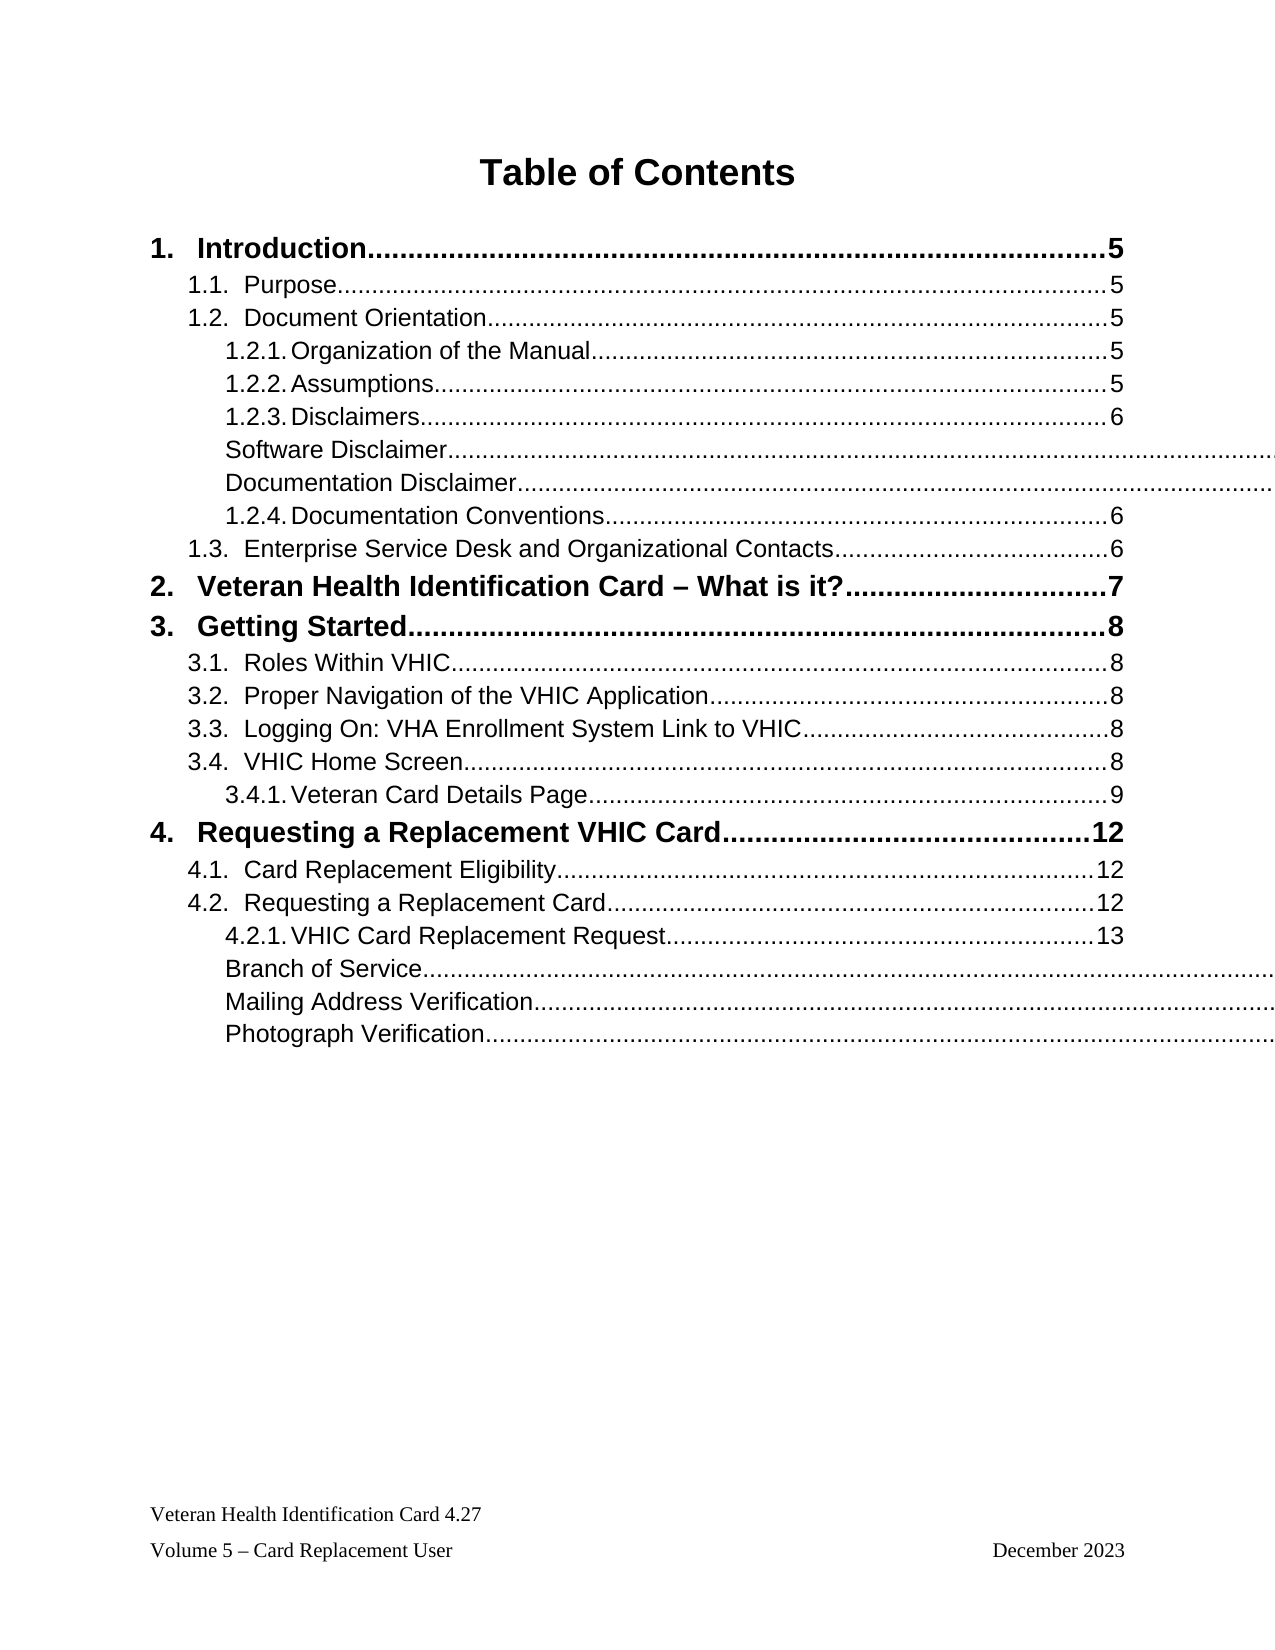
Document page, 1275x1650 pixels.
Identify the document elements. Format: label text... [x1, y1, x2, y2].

text 4.2.1.3. Photograph Verification 23 [225, 1019, 1125, 1048]
text 2. Veteran Health Identification Card – What is it? 7 [150, 569, 1125, 602]
title Table of Contents [150, 150, 1125, 193]
text 3.4. VHIC Home Screen 8 [187, 747, 1125, 776]
text 1.2.2. Assumptions 5 [225, 369, 1125, 398]
text 3.1. Roles Within VHIC 8 [187, 648, 1125, 677]
text 4.2.1.1. Branch of Service 19 [225, 953, 1125, 982]
text 1.2. Document Orientation 5 [187, 303, 1125, 332]
text 1.2.1. Organization of the Manual 5 [225, 336, 1125, 365]
text 3.2. Proper Navigation of the VHIC Application 8 [187, 681, 1125, 710]
text 3. Getting Started 8 [150, 608, 1125, 642]
text 3.3. Logging On: VHA Enrollment System Link to VHIC 8 [187, 714, 1125, 743]
text 4.2. Requesting a Replacement Card 12 [187, 888, 1125, 916]
text 1. Introduction 5 [150, 231, 1125, 264]
text 1.2.3.1. Software Disclaimer 6 [225, 435, 1125, 464]
text 4.2.1. VHIC Card Replacement Request 13 [225, 921, 1125, 949]
text 1.2.3.2. Documentation Disclaimer 6 [225, 468, 1125, 497]
text 1.2.3. Disclaimers 6 [225, 402, 1125, 431]
text 1.1. Purpose 5 [187, 270, 1125, 299]
text 4.2.1.2. Mailing Address Verification 21 [225, 986, 1125, 1015]
text 4. Requesting a Replacement VHIC Card 12 [150, 815, 1125, 848]
text 1.3. Enterprise Service Desk and Organizational Contacts 6 [187, 534, 1125, 562]
text 1.2.4. Documentation Conventions 6 [225, 501, 1125, 529]
text 4.1. Card Replacement Eligibility 12 [187, 855, 1125, 883]
text 3.4.1. Veteran Card Details Page 9 [225, 780, 1125, 809]
